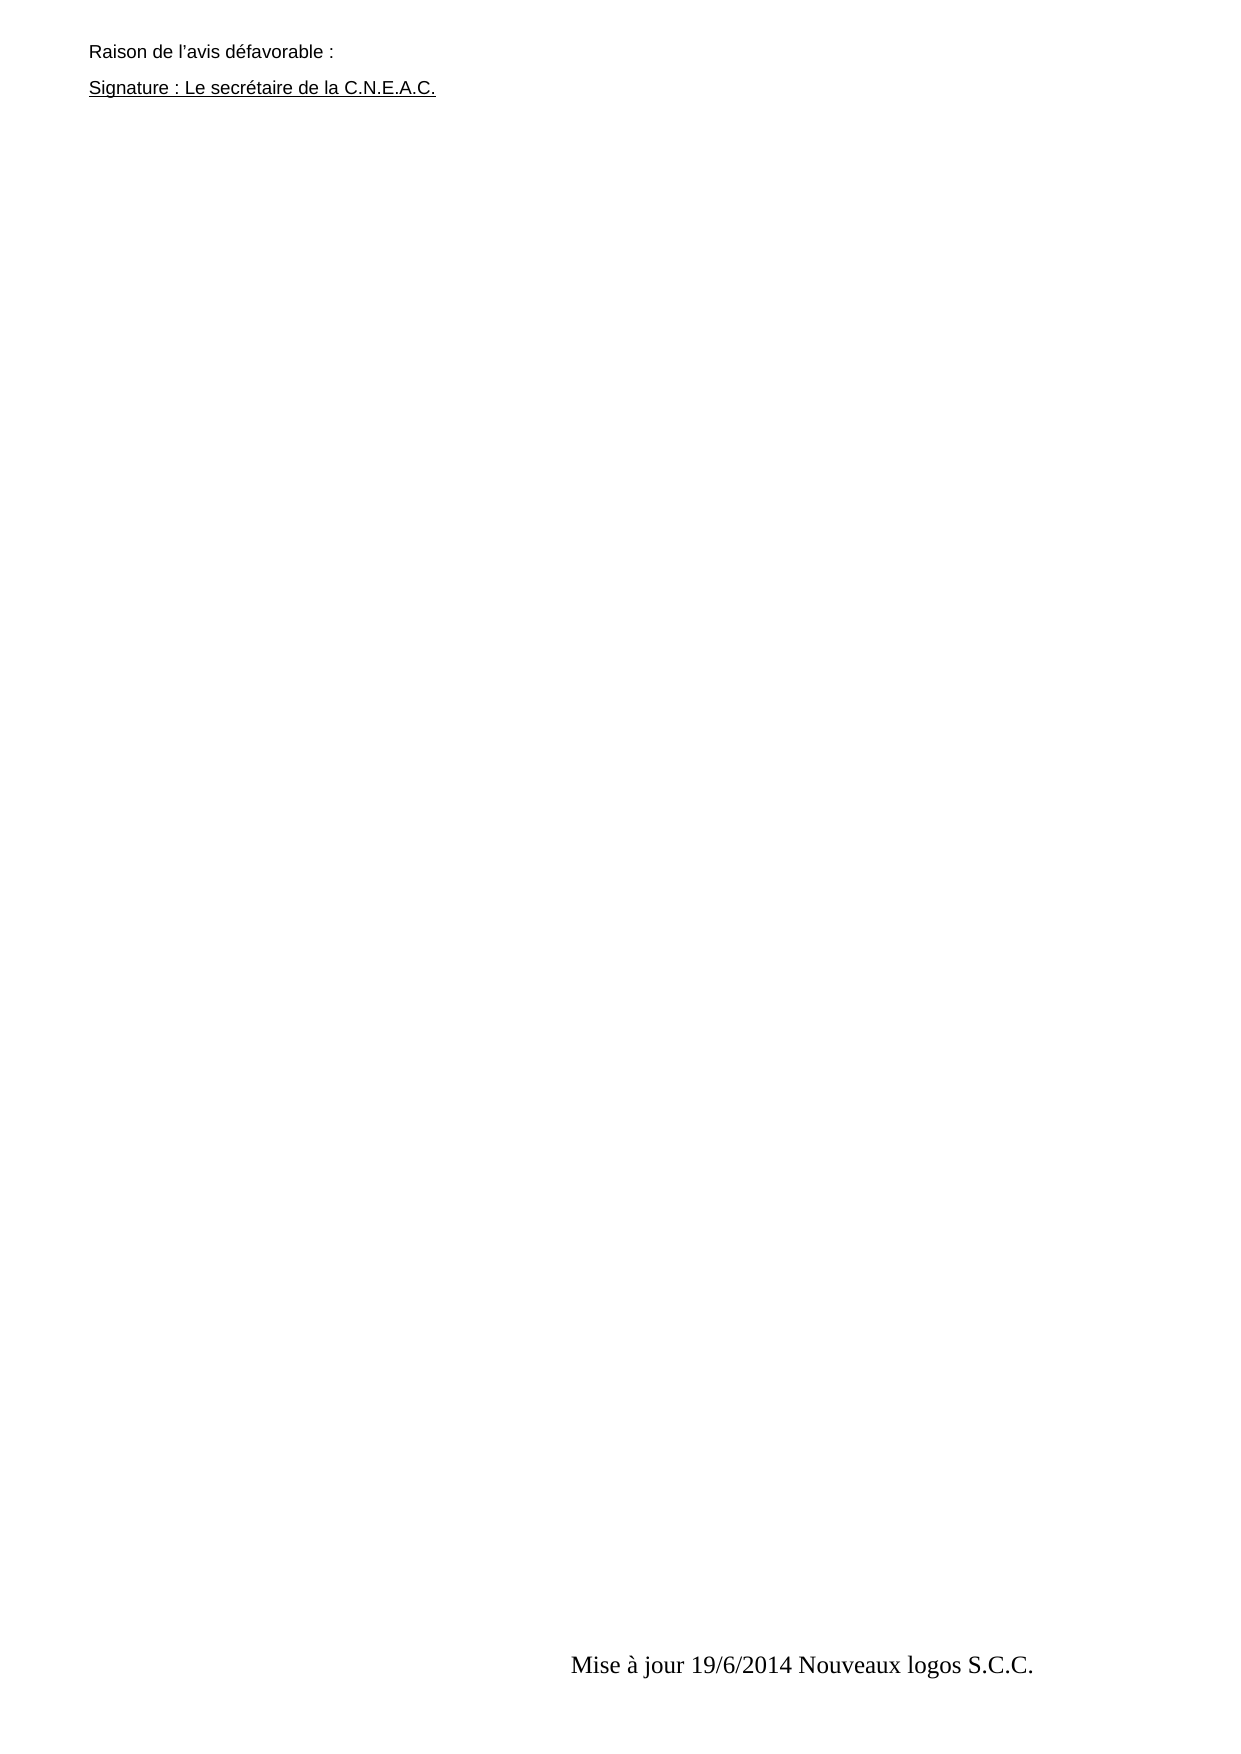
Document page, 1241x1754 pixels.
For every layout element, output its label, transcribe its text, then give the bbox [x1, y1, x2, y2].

text Raison de l’avis défavorable : [89, 37, 1181, 64]
text Signature : Le secrétaire de la C.N.E.A.C. [89, 77, 1181, 98]
